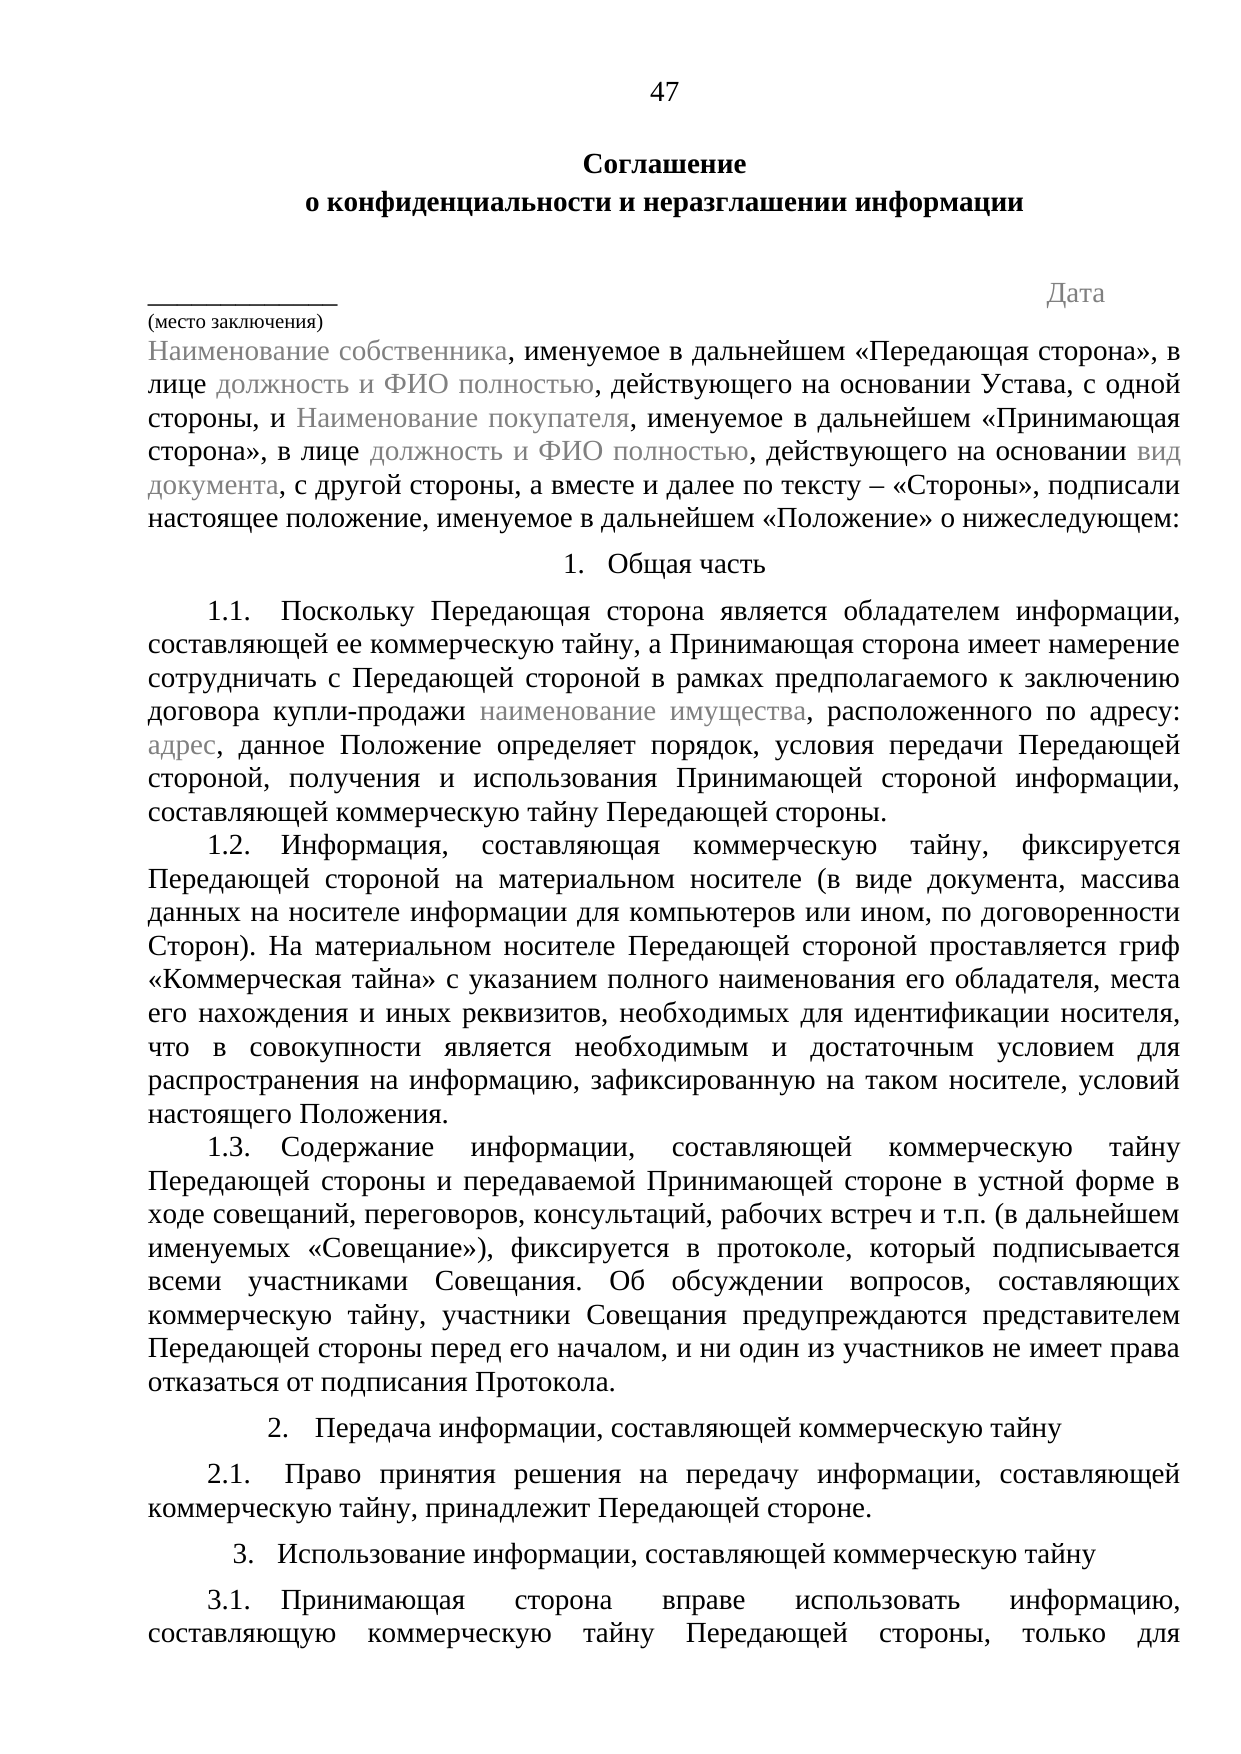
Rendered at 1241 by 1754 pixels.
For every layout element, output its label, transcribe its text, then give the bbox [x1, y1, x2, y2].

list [148, 1582, 1181, 1649]
list Содержание информации, составляющей коммерческую тайну Передающей стороны и передаваемой Принимающей стороне в устной форме в ходе совещаний, переговоров, консультаций, рабочих встреч и т.п. (в дальнейшем именуемых «Совещание»), фиксируется в протоколе, который подписывается всеми участниками Совещания. Об обсуждении вопросов, составляющих коммерческую тайну, участники Совещания предупреждаются представителем Передающей стороны перед его началом, и ни один из участников не имеет права отказаться от подписания Протокола. [148, 1129, 1181, 1398]
list Поскольку Передающая сторона является обладателем информации, составляющей ее коммерческую тайну, а Принимающая сторона имеет намерение сотрудничать с Передающей стороной в рамках предполагаемого к заключению договора купли-продажи наименование имущества, расположенного по адресу: адрес, данное Положение определяет порядок, условия передачи Передающей стороной, получения и использования Принимающей стороной информации, составляющей коммерческую тайну Передающей стороны. [148, 593, 1181, 827]
list Информация, составляющая коммерческую тайну, фиксируется Передающей стороной на материальном носителе (в виде документа, массива данных на носителе информации для компьютеров или ином, по договоренности Сторон). На материальном носителе Передающей стороной проставляется гриф «Коммерческая тайна» с указанием полного наименования его обладателя, места его нахождения и иных реквизитов, необходимых для идентификации носителя, что в совокупности является необходимым и достаточным условием для распространения на информацию, зафиксированную на таком носителе, условий настоящего Положения. [148, 827, 1181, 1129]
list Соглашение [148, 146, 1181, 179]
list Передача информации, составляющей коммерческую тайну [148, 1410, 1181, 1444]
list Право принятия решения на передачу информации, составляющей коммерческую тайну, принадлежит Передающей стороне. [148, 1456, 1181, 1523]
list Использование информации, составляющей коммерческую тайну [148, 1536, 1181, 1569]
text Наименование собственника, именуемое в дальнейшем «Передающая сторона», в лице должность и ФИО полностью, действующего на основании Устава, с одной стороны, и Наименование покупателя, именуемое в дальнейшем «Принимающая сторона», в лице должность и ФИО полностью, действующего на основании вид документа, с другой стороны, а вместе и далее по тексту – «Стороны», подписали настоящее положение, именуемое в дальнейшем «Положение» о нижеследующем: [148, 333, 1181, 534]
text (место заключения) [148, 309, 1181, 333]
list о конфиденциальности и неразглашении информации [148, 184, 1181, 250]
list Общая часть [148, 547, 1181, 580]
text _____________ Дата [148, 275, 1181, 309]
